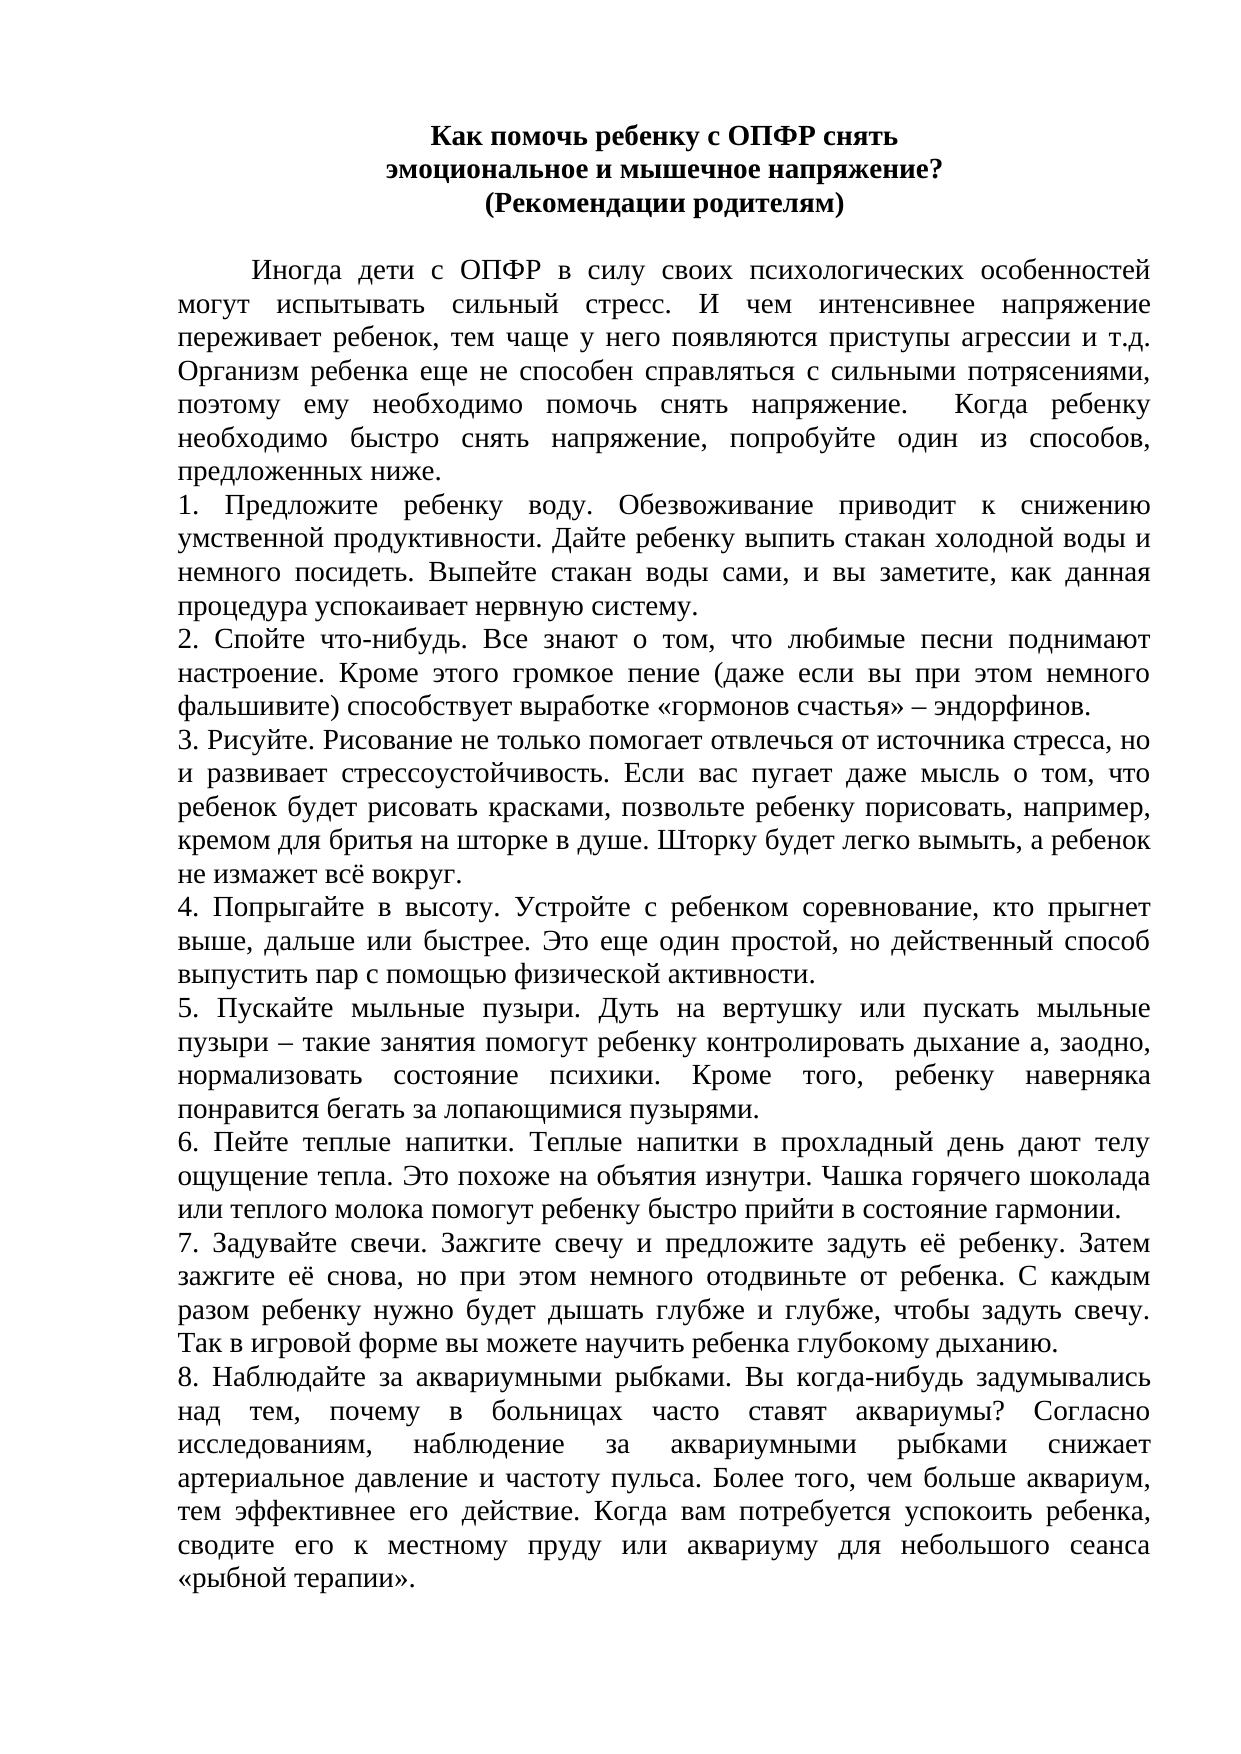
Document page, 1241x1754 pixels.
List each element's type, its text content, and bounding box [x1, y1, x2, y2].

text 5. Пускайте мыльные пузыри. Дуть на вертушку или пускать мыльные пузыри – такие занятия помогут ребенку контролировать дыхание а, заодно, нормализовать состояние психики. Кроме того, ребенку наверняка понравится бегать за лопающимися пузырями. [177, 990, 1152, 1124]
text 3. Рисуйте. Рисование не только помогает отвлечься от источника стресса, но и развивает стрессоустойчивость. Если вас пугает даже мысль о том, что ребенок будет рисовать красками, позвольте ребенку порисовать, например, кремом для бритья на шторке в душе. Шторку будет легко вымыть, а ребенок не измажет всё вокруг. [177, 722, 1152, 889]
text 8. Наблюдайте за аквариумными рыбками. Вы когда-нибудь задумывались над тем, почему в больницах часто ставят аквариумы? Согласно исследованиям, наблюдение за аквариумными рыбками снижает артериальное давление и частоту пульса. Более того, чем больше аквариум, тем эффективнее его действие. Когда вам потребуется успокоить ребенка, сводите его к местному пруду или аквариуму для небольшого сеанса «рыбной терапии». [177, 1359, 1152, 1594]
text 6. Пейте теплые напитки. Теплые напитки в прохладный день дают телу ощущение тепла. Это похоже на объятия изнутри. Чашка горячего шоколада или теплого молока помогут ребенку быстро прийти в состояние гармонии. [177, 1124, 1152, 1225]
text (Рекомендации родителям) [177, 185, 1152, 219]
text Иногда дети с ОПФР в силу своих психологических особенностей могут испытывать сильный стресс. И чем интенсивнее напряжение переживает ребенок, тем чаще у него появляются приступы агрессии и т.д. Организм ребенка еще не способен справляться с сильными потрясениями, поэтому ему необходимо помочь снять напряжение. Когда ребенку необходимо быстро снять напряжение, попробуйте один из способов, предложенных ниже. [177, 252, 1152, 487]
text эмоциональное и мышечное напряжение? [177, 152, 1152, 185]
text 2. Спойте что-нибудь. Все знают о том, что любимые песни поднимают настроение. Кроме этого громкое пение (даже если вы при этом немного фальшивите) способствует выработке «гормонов счастья» – эндорфинов. [177, 621, 1152, 722]
text Как помочь ребенку c ОПФР снять [177, 118, 1152, 152]
text 7. Задувайте свечи. Зажгите свечу и предложите задуть её ребенку. Затем зажгите её снова, но при этом немного отодвиньте от ребенка. С каждым разом ребенку нужно будет дышать глубже и глубже, чтобы задуть свечу. Так в игровой форме вы можете научить ребенка глубокому дыханию. [177, 1225, 1152, 1359]
text 1. Предложите ребенку воду. Обезвоживание приводит к снижению умственной продуктивности. Дайте ребенку выпить стакан холодной воды и немного посидеть. Выпейте стакан воды сами, и вы заметите, как данная процедура успокаивает нервную систему. [177, 487, 1152, 621]
text 4. Попрыгайте в высоту. Устройте с ребенком соревнование, кто прыгнет выше, дальше или быстрее. Это еще один простой, но действенный способ выпустить пар с помощью физической активности. [177, 889, 1152, 990]
